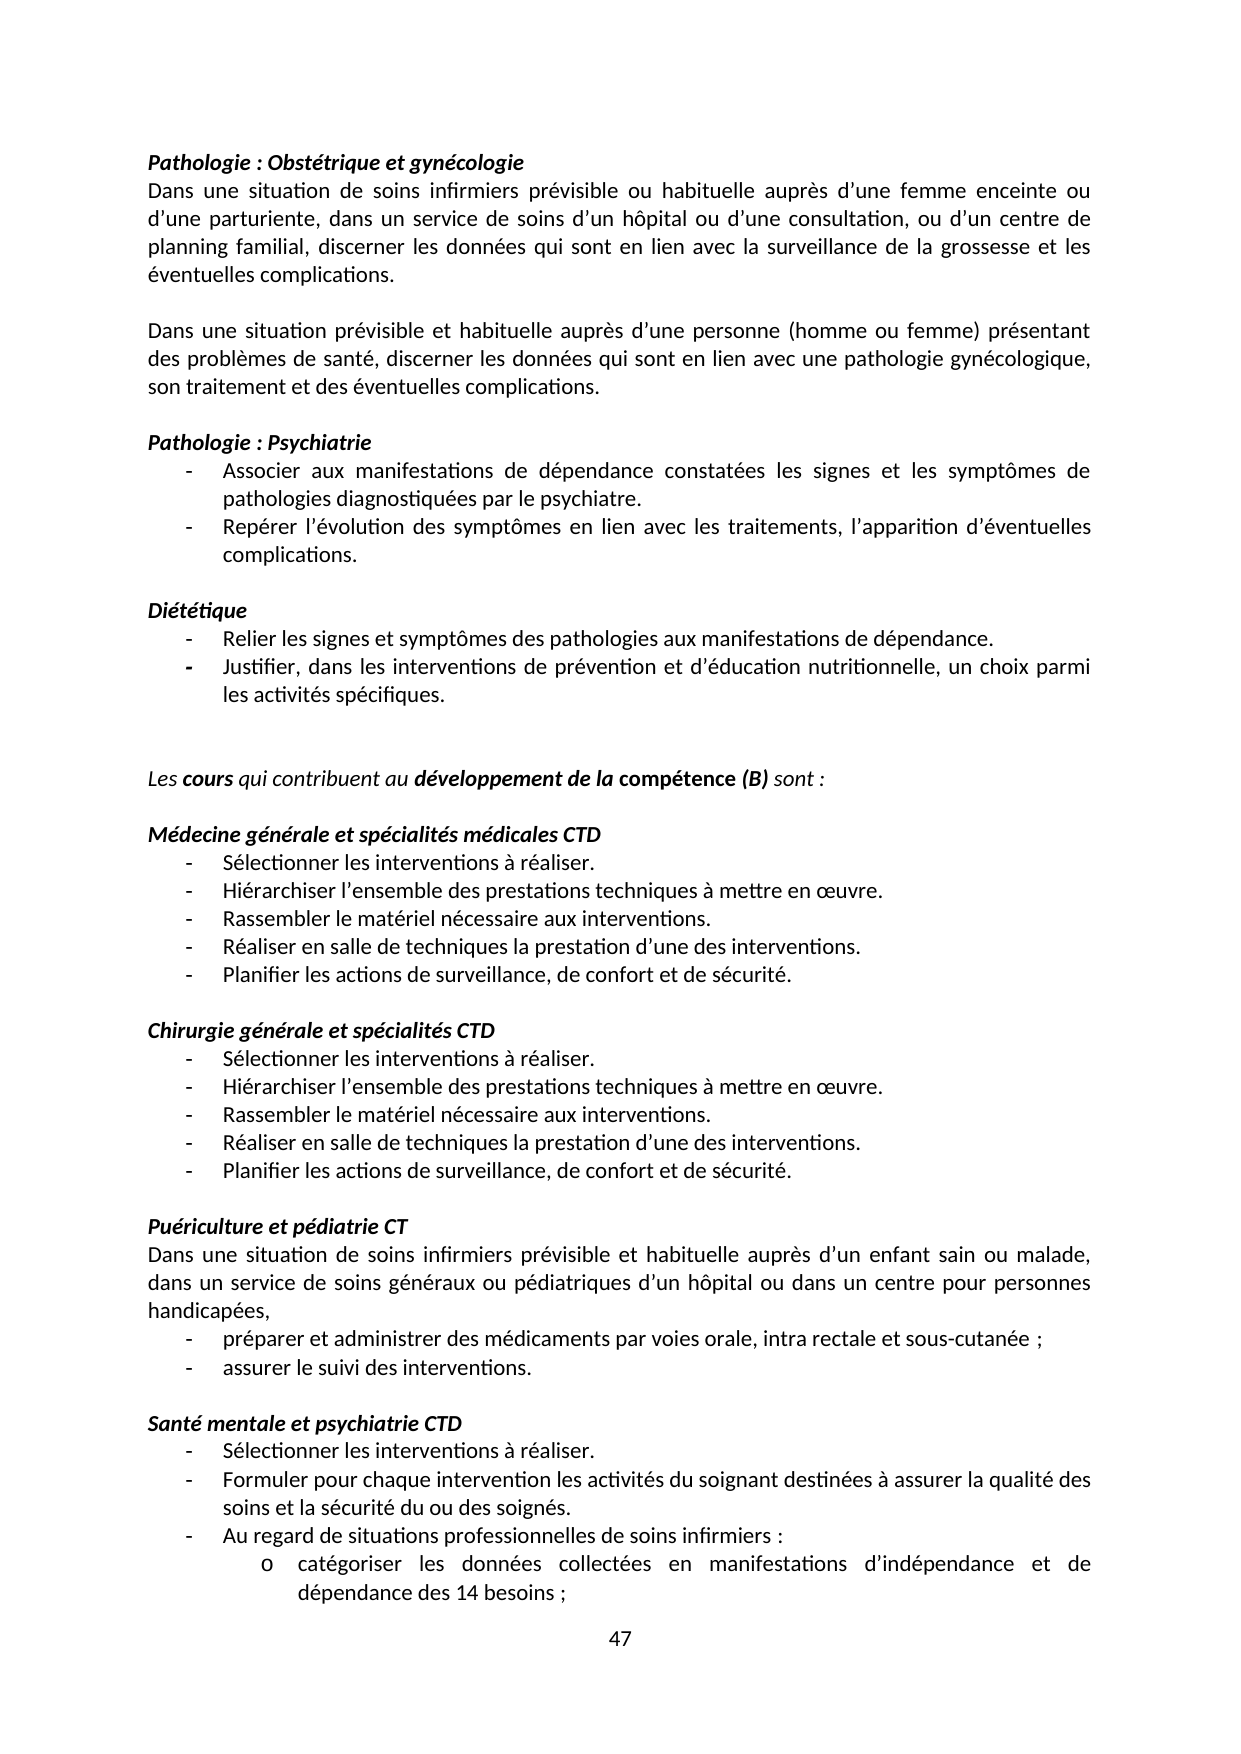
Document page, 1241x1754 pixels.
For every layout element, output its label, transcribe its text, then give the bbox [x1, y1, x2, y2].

list Rassembler le matériel nécessaire aux interventions. [185, 1100, 1092, 1128]
list Réaliser en salle de techniques la prestation d’une des interventions. [185, 1128, 1092, 1156]
list préparer et administrer des médicaments par voies orale, intra rectale et sous-cutanée ; [185, 1324, 1092, 1353]
list Rassembler le matériel nécessaire aux interventions. [185, 904, 1092, 932]
text Diététique [148, 596, 1092, 624]
text Médecine générale et spécialités médicales CTD [148, 820, 1092, 848]
text Dans une situation de soins infirmiers prévisible ou habituelle auprès d’une femme enceinte ou d’une parturiente, dans un service de soins d’un hôpital ou d’une consultation, ou d’un centre de planning familial, discerner les données qui sont en lien avec la surveillance de la grossesse et les éventuelles complications. [148, 176, 1092, 288]
text Dans une situation de soins infirmiers prévisible et habituelle auprès d’un enfant sain ou malade, dans un service de soins généraux ou pédiatriques d’un hôpital ou dans un centre pour personnes handicapées, [148, 1241, 1092, 1324]
text Pathologie : Obstétrique et gynécologie [148, 148, 1092, 176]
text Puériculture et pédiatrie CT [148, 1212, 1092, 1241]
list Sélectionner les interventions à réaliser. [185, 848, 1092, 876]
list Au regard de situations professionnelles de soins infirmiers : [185, 1521, 1092, 1549]
list Associer aux manifestations de dépendance constatées les signes et les symptômes de pathologies diagnostiquées par le psychiatre. [185, 456, 1092, 512]
list Relier les signes et symptômes des pathologies aux manifestations de dépendance. [185, 624, 1092, 652]
list Repérer l’évolution des symptômes en lien avec les traitements, l’apparition d’éventuelles complications. [185, 512, 1092, 568]
text Dans une situation prévisible et habituelle auprès d’une personne (homme ou femme) présentant des problèmes de santé, discerner les données qui sont en lien avec une pathologie gynécologique, son traitement et des éventuelles complications. [148, 316, 1092, 400]
list Sélectionner les interventions à réaliser. [185, 1044, 1092, 1072]
list Justifier, dans les interventions de prévention et d’éducation nutritionnelle, un choix parmi les activités spécifiques. [185, 652, 1092, 708]
list Sélectionner les interventions à réaliser. [185, 1437, 1092, 1465]
list Planifier les actions de surveillance, de confort et de sécurité. [185, 960, 1092, 988]
list Réaliser en salle de techniques la prestation d’une des interventions. [185, 932, 1092, 960]
text Santé mentale et psychiatrie CTD [148, 1409, 1092, 1437]
list Planifier les actions de surveillance, de confort et de sécurité. [185, 1156, 1092, 1184]
list Hiérarchiser l’ensemble des prestations techniques à mettre en œuvre. [185, 1072, 1092, 1100]
text Chirurgie générale et spécialités CTD [148, 1016, 1092, 1044]
list catégoriser les données collectées en manifestations d’indépendance et de dépendance des 14 besoins ; [260, 1549, 1092, 1606]
list Formuler pour chaque intervention les activités du soignant destinées à assurer la qualité des soins et la sécurité du ou des soignés. [185, 1465, 1092, 1521]
text Pathologie : Psychiatrie [148, 428, 1092, 456]
list assurer le suivi des interventions. [185, 1353, 1092, 1381]
list Hiérarchiser l’ensemble des prestations techniques à mettre en œuvre. [185, 876, 1092, 904]
text Les cours qui contribuent au développement de la compétence (B) sont : [148, 764, 1092, 792]
